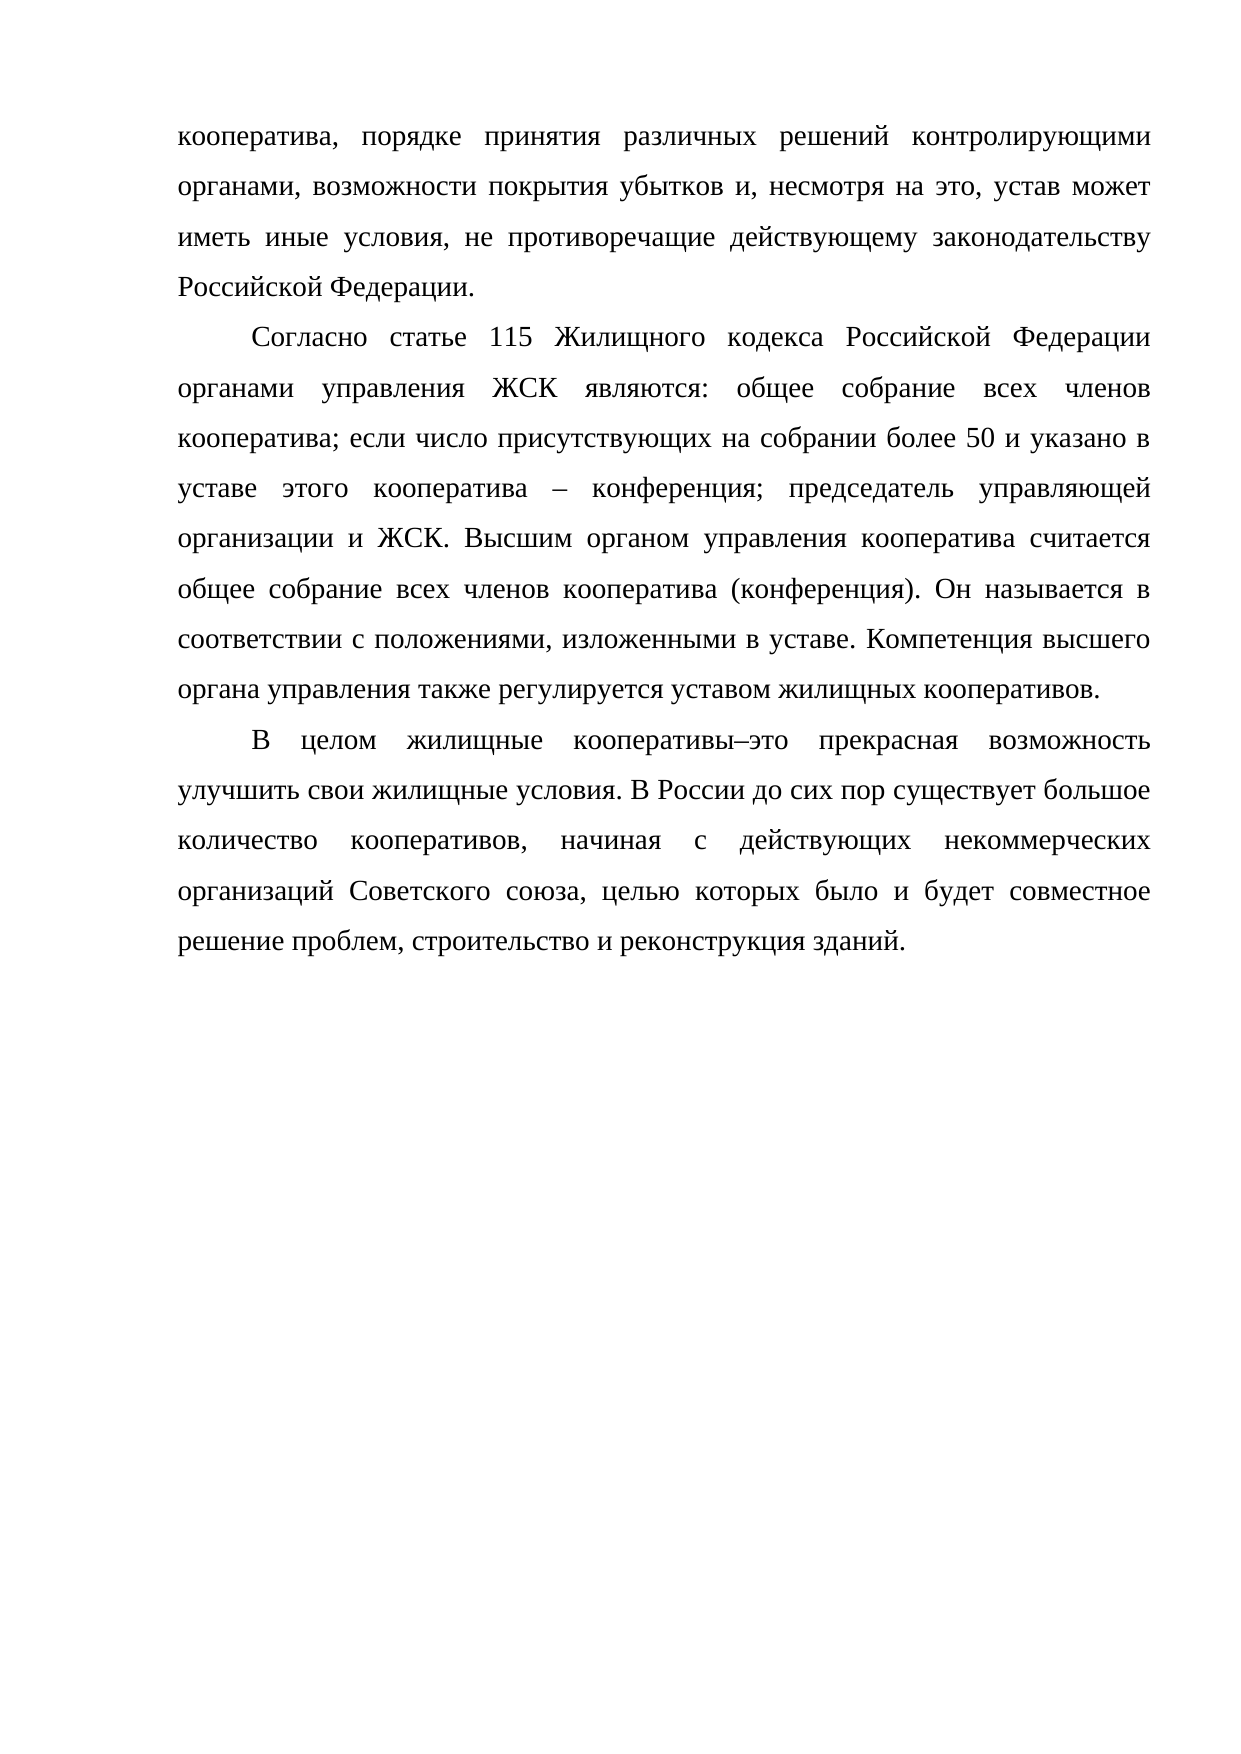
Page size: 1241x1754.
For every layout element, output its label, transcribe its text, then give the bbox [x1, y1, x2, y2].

text В целом жилищные кооперативы–это прекрасная возможность улучшить свои жилищные условия. В России до сих пор существует большое количество кооперативов, начиная с действующих некоммерческих организаций Советского союза, целью которых было и будет совместное решение проблем, строительство и реконструкция зданий. [177, 722, 1152, 957]
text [177, 118, 1152, 303]
text Согласно статье 115 Жилищного кодекса Российской Федерации органами управления ЖСК являются: общее собрание всех членов кооператива; если число присутствующих на собрании более 50 и указано в уставе этого кооператива – конференция; председатель управляющей организации и ЖСК. Высшим органом управления кооператива считается общее собрание всех членов кооператива (конференция). Он называется в соответствии с положениями, изложенными в уставе. Компетенция высшего органа управления также регулируется уставом жилищных кооперативов. [177, 319, 1152, 705]
